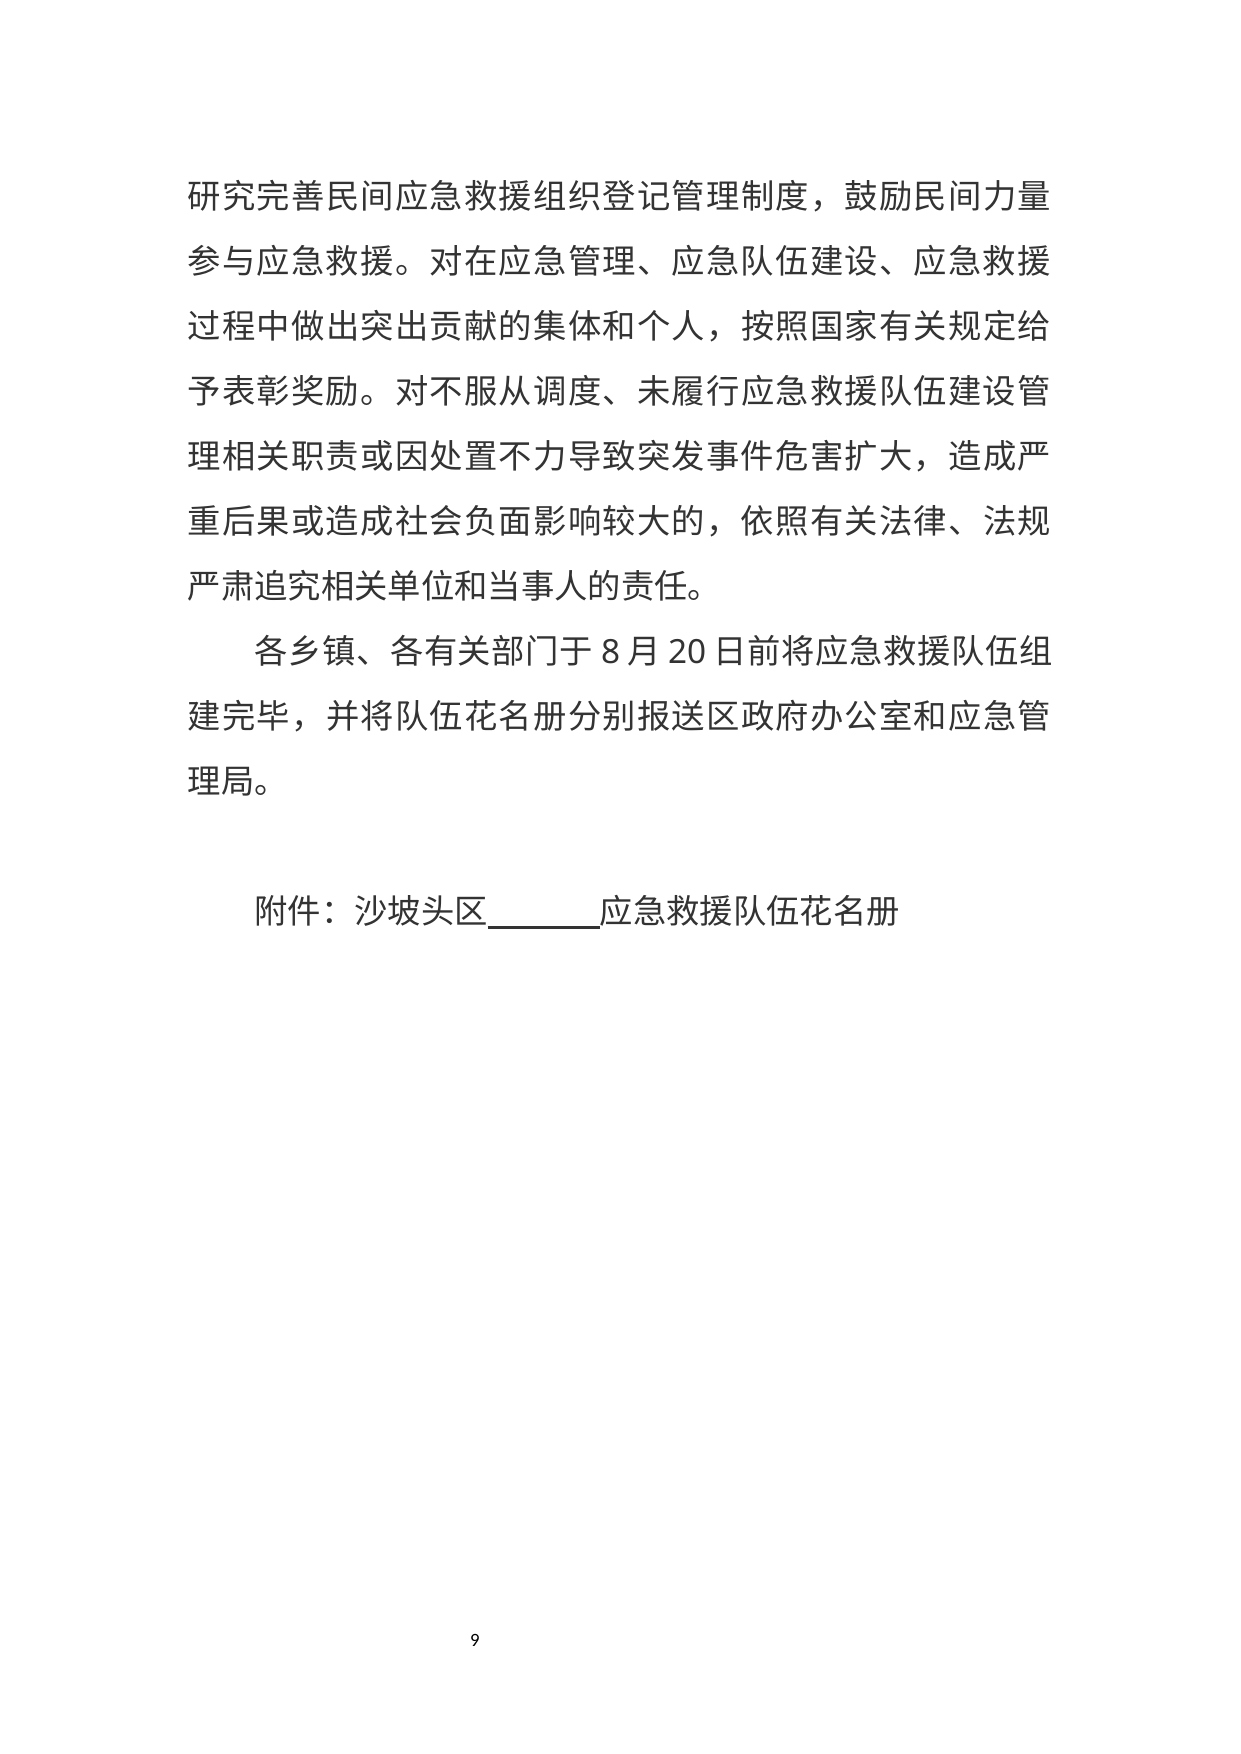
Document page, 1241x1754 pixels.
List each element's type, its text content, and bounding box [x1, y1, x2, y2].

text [187, 162, 1053, 617]
text 各乡镇、各有关部门于8月20日前将应急救援队伍组建完毕，并将队伍花名册分别报送区政府办公室和应急管理局。 [187, 617, 1053, 812]
text 附件：沙坡头区 应急救援队伍花名册 [187, 877, 1053, 942]
